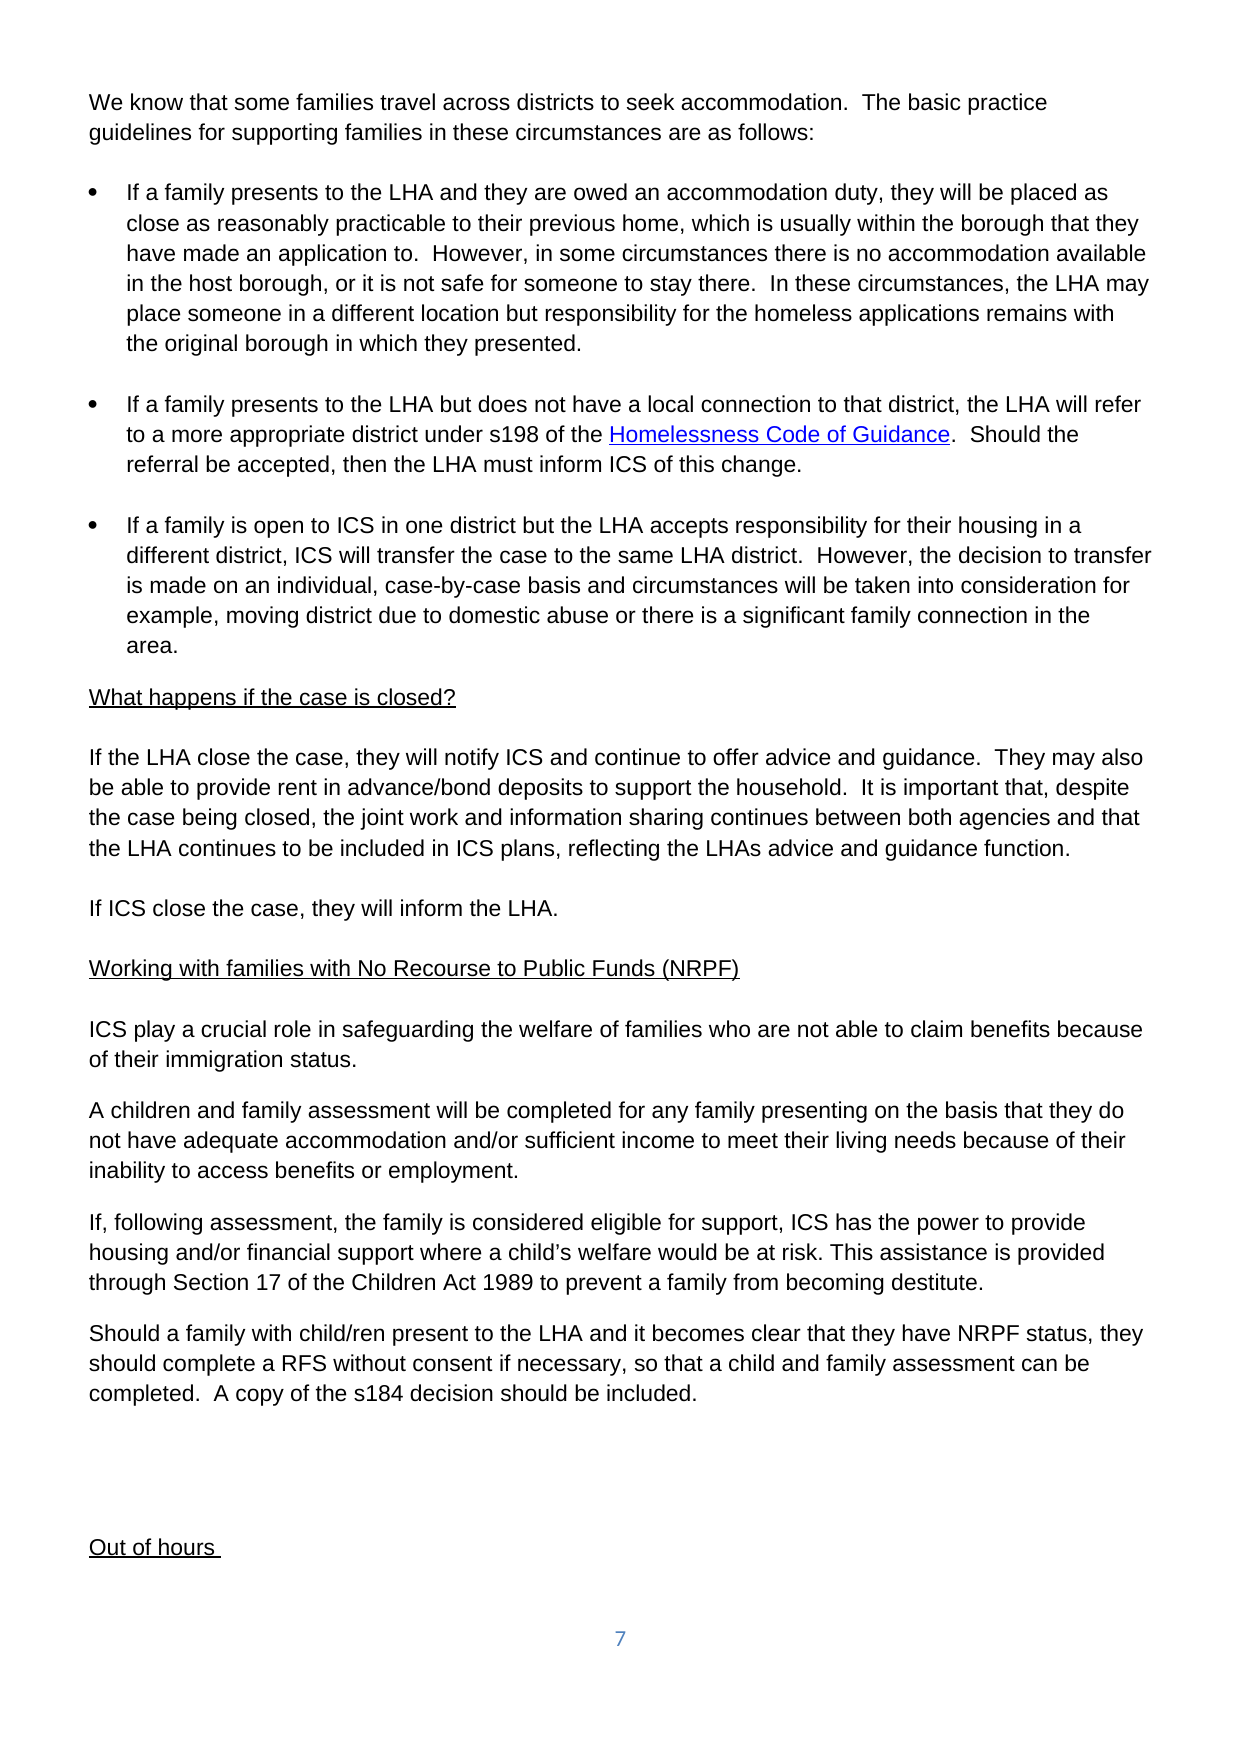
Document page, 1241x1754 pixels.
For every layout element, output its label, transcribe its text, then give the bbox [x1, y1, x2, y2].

text If ICS close the case, they will inform the LHA. [89, 895, 1152, 921]
text ICS play a crucial role in safeguarding the welfare of families who are not able to claim benefits because of their immigration status. [89, 1016, 1152, 1072]
text If, following assessment, the family is considered eligible for support, ICS has the power to provide housing and/or financial support where a child’s welfare would be at risk. This assistance is provided through Section 17 of the Children Act 1989 to prevent a family from becoming destitute. [89, 1208, 1152, 1295]
text What happens if the case is closed? [89, 683, 1152, 710]
text Out of hours [89, 1533, 1152, 1560]
list If a family presents to the LHA and they are owed an accommodation duty, they will be placed as close as reasonably practicable to their previous home, which is usually within the borough that they have made an application to. However, in some circumstances there is no accommodation available in the host borough, or it is not safe for someone to stay there. In these circumstances, the LHA may place someone in a different location but responsibility for the homeless applications remains with the original borough in which they presented. [89, 179, 1152, 357]
text Working with families with No Recourse to Public Funds (NRPF) [89, 955, 1152, 982]
text Should a family with child/ren present to the LHA and it becomes clear that they have NRPF status, they should complete a RFS without consent if necessary, so that a child and family assessment can be completed. A copy of the s184 decision should be included. [89, 1320, 1152, 1407]
list If a family presents to the LHA but does not have a local connection to that district, the LHA will refer to a more appropriate district under s198 of the Homelessness Code of Guidance. Should the referral be accepted, then the LHA must inform ICS of this change. [89, 391, 1152, 477]
text A children and family assessment will be completed for any family presenting on the basis that they do not have adequate accommodation and/or sufficient income to meet their living needs because of their inability to access benefits or employment. [89, 1097, 1152, 1184]
text We know that some families travel across districts to seek accommodation. The basic practice guidelines for supporting families in these circumstances are as follows: [89, 89, 1152, 145]
list If a family is open to ICS in one district but the LHA accepts responsibility for their housing in a different district, ICS will transfer the case to the same LHA district. However, the decision to transfer is made on an individual, case-by-case basis and circumstances will be taken into consideration for example, moving district due to domestic abuse or there is a significant family connection in the area. [89, 512, 1152, 659]
text If the LHA close the case, they will notify ICS and continue to offer advice and guidance. They may also be able to provide rent in advance/bond deposits to support the household. It is important that, despite the case being closed, the joint work and information sharing continues between both agencies and that the LHA continues to be included in ICS plans, reflecting the LHAs advice and guidance function. [89, 744, 1152, 861]
